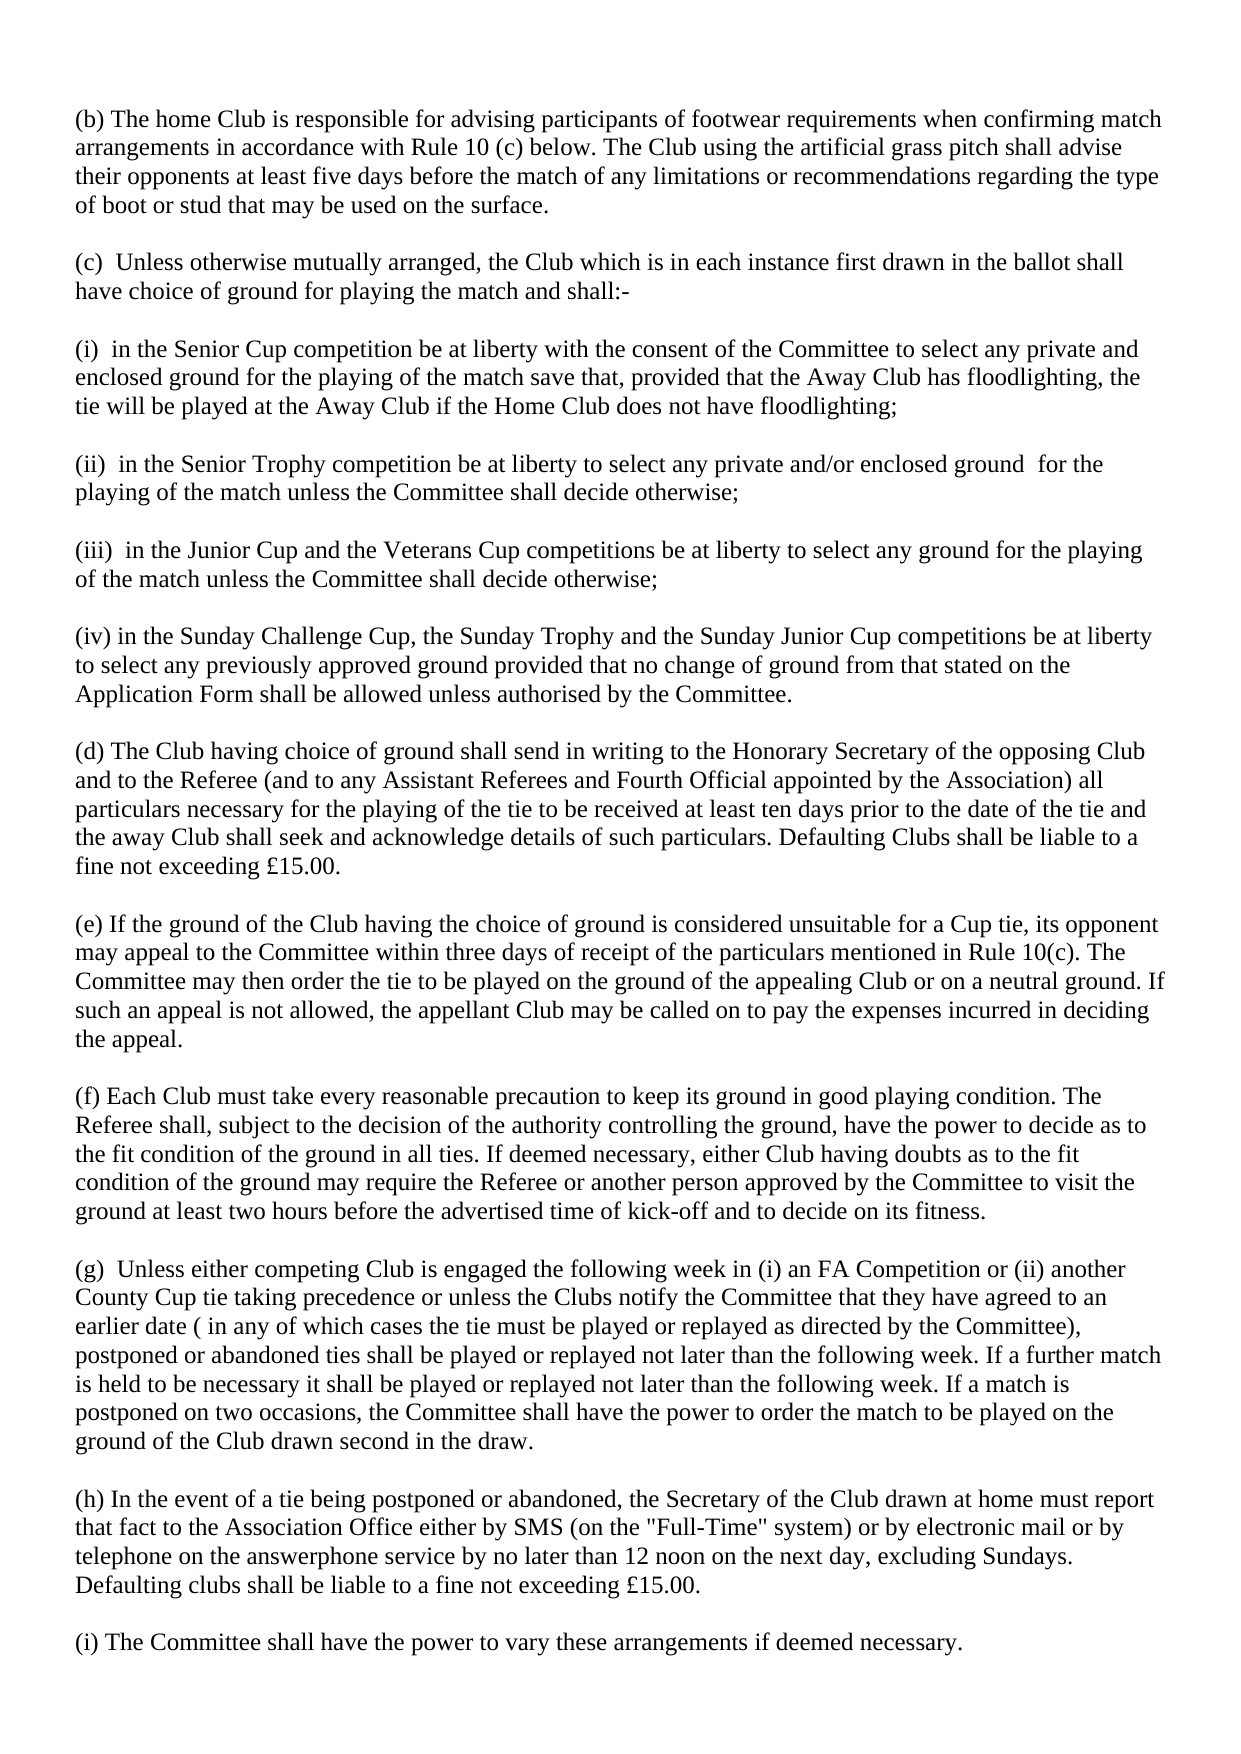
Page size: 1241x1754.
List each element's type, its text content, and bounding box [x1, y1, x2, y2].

text (f) Each Club must take every reasonable precaution to keep its ground in good playing condition. The Referee shall, subject to the decision of the authority controlling the ground, have the power to decide as to the fit condition of the ground in all ties. If deemed necessary, either Club having doubts as to the fit condition of the ground may require the Referee or another person approved by the Committee to visit the ground at least two hours before the advertised time of kick-off and to decide on its fitness. [75, 1081, 1165, 1225]
text (c) Unless otherwise mutually arranged, the Club which is in each instance first drawn in the ballot shall have choice of ground for playing the match and shall:- [75, 247, 1165, 305]
text (iv) in the Sunday Challenge Cup, the Sunday Trophy and the Sunday Junior Cup competitions be at liberty to select any previously approved ground provided that no change of ground from that stated on the Application Form shall be allowed unless authorised by the Committee. [75, 621, 1165, 707]
text (g) Unless either competing Club is engaged the following week in (i) an FA Competition or (ii) another County Cup tie taking precedence or unless the Clubs notify the Committee that they have agreed to an earlier date ( in any of which cases the tie must be played or replayed as directed by the Committee), postponed or abandoned ties shall be played or replayed not later than the following week. If a further match is held to be necessary it shall be played or replayed not later than the following week. If a match is postponed on two occasions, the Committee shall have the power to order the match to be played on the ground of the Club drawn second in the draw. [75, 1254, 1165, 1455]
text (i) in the Senior Cup competition be at liberty with the consent of the Committee to select any private and enclosed ground for the playing of the match save that, provided that the Away Club has floodlighting, the tie will be played at the Away Club if the Home Club does not have floodlighting; [75, 334, 1165, 420]
text (e) If the ground of the Club having the choice of ground is considered unsuitable for a Cup tie, its opponent may appeal to the Committee within three days of receipt of the particulars mentioned in Rule 10(c). The Committee may then order the tie to be played on the ground of the appealing Club or on a neutral ground. If such an appeal is not allowed, the appellant Club may be called on to pay the expenses incurred in deciding the appeal. [75, 909, 1165, 1052]
text (h) In the event of a tie being postponed or abandoned, the Secretary of the Club drawn at home must report that fact to the Association Office either by SMS (on the "Full-Time" system) or by electronic mail or by telephone on the answerphone service by no later than 12 noon on the next day, excluding Sundays. Defaulting clubs shall be liable to a fine not exceeding £15.00. [75, 1484, 1165, 1599]
text (b) The home Club is responsible for advising participants of footwear requirements when confirming match arrangements in accordance with Rule 10 (c) below. The Club using the artificial grass pitch shall advise their opponents at least five days before the match of any limitations or recommendations regarding the type of boot or stud that may be used on the surface. [75, 104, 1165, 219]
text (d) The Club having choice of ground shall send in writing to the Honorary Secretary of the opposing Club and to the Referee (and to any Assistant Referees and Fourth Official appointed by the Association) all particulars necessary for the playing of the tie to be received at least ten days prior to the date of the tie and the away Club shall seek and acknowledge details of such particulars. Defaulting Clubs shall be liable to a fine not exceeding £15.00. [75, 736, 1165, 880]
text (ii) in the Senior Trophy competition be at liberty to select any private and/or enclosed ground for the playing of the match unless the Committee shall decide otherwise; [75, 449, 1165, 506]
text (i) The Committee shall have the power to vary these arrangements if deemed necessary. [75, 1627, 1165, 1656]
text (iii) in the Junior Cup and the Veterans Cup competitions be at liberty to select any ground for the playing of the match unless the Committee shall decide otherwise; [75, 535, 1165, 592]
